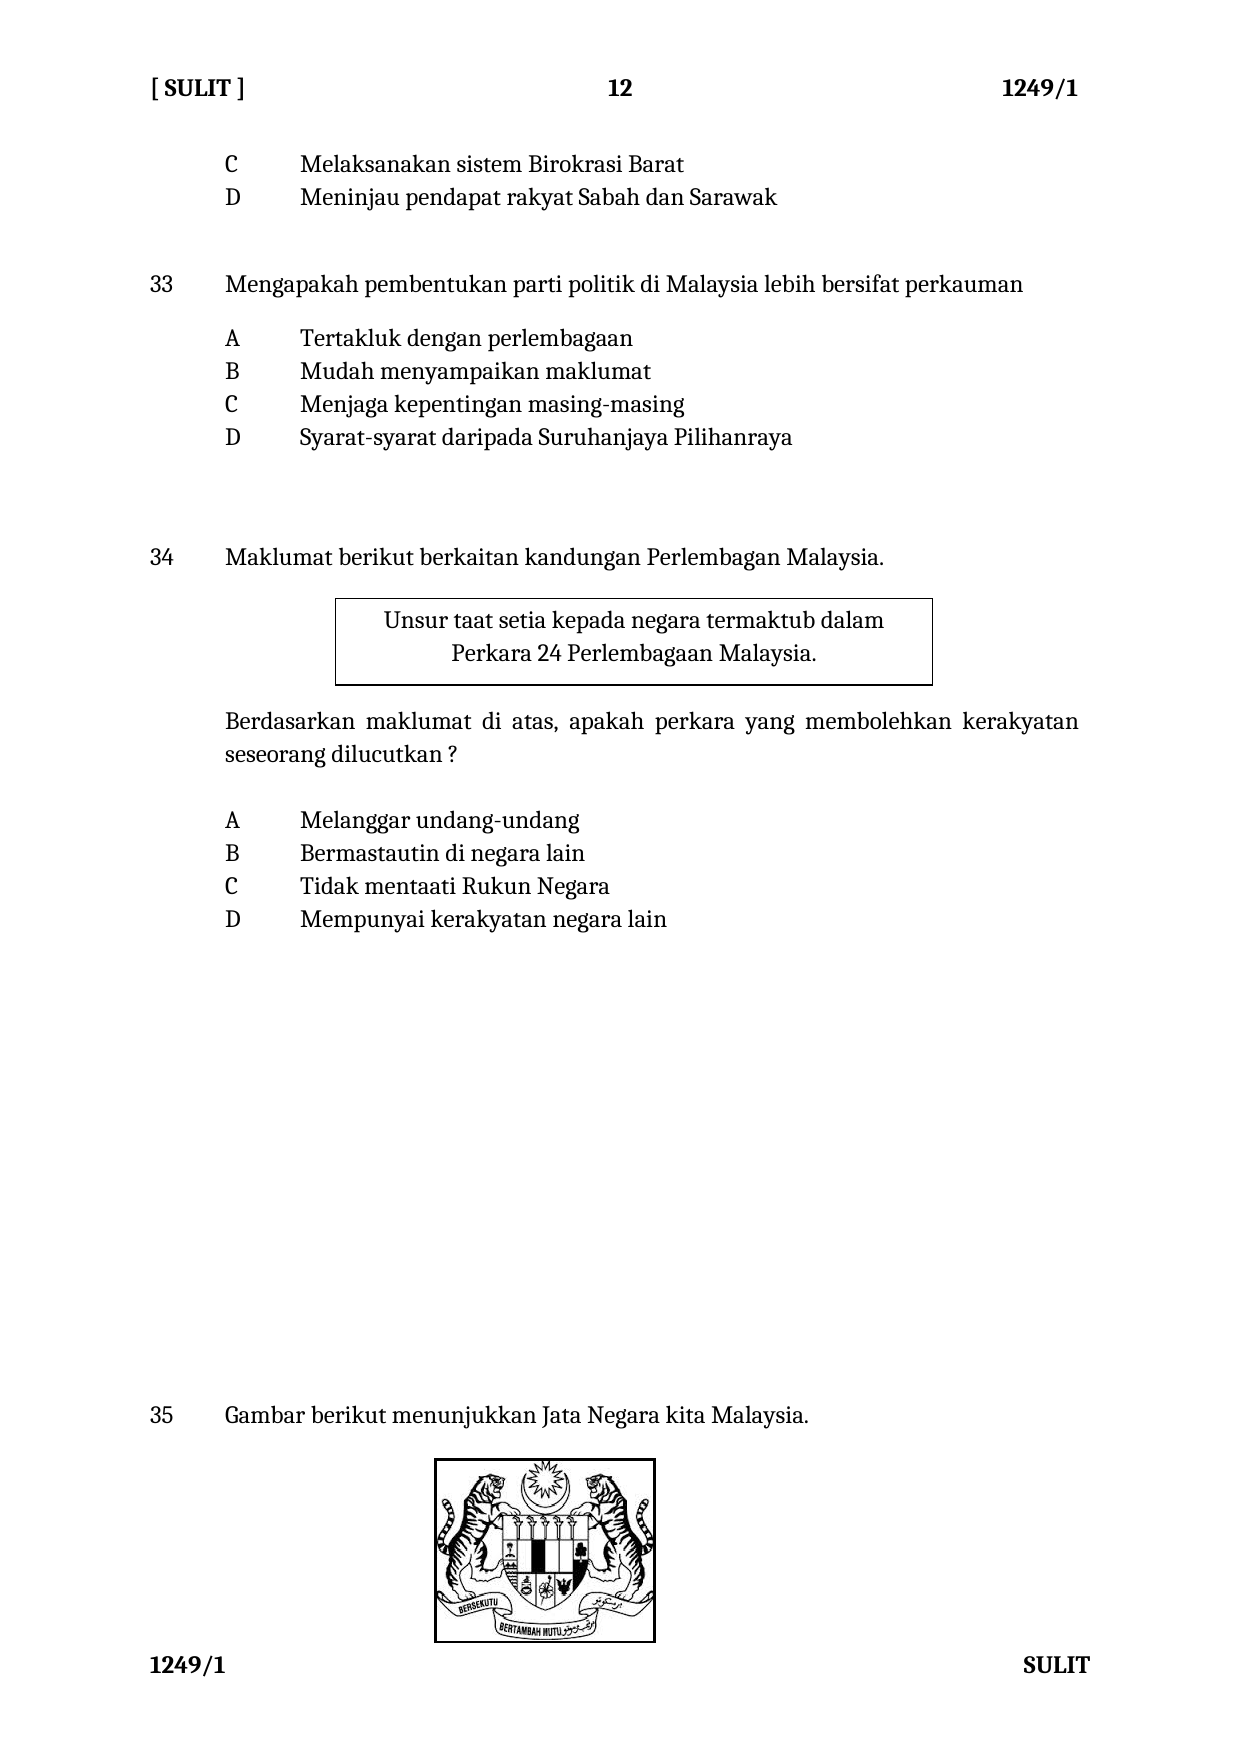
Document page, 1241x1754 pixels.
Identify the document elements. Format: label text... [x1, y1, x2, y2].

text C Menjaga kepentingan masing-masing [150, 390, 1090, 418]
text B Bermastautin di negara lain [150, 839, 1090, 868]
text D Mempunyai kerakyatan negara lain [150, 905, 1090, 934]
text A Tertakluk dengan perlembagaan [150, 324, 1090, 352]
text D Syarat-syarat daripada Suruhanjaya Pilihanraya [150, 423, 1090, 452]
text B Mudah menyampaikan maklumat [150, 357, 1090, 386]
text Berdasarkan maklumat di atas, apakah perkara yang membolehkan kerakyatan seseorang dilucutkan ? [150, 707, 1090, 769]
list D Meninjau pendapat rakyat Sabah dan Sarawak [225, 183, 1090, 212]
text 33 Mengapakah pembentukan parti politik di Malaysia lebih bersifat perkauman [150, 270, 1090, 299]
text A Melanggar undang-undang [150, 806, 1090, 835]
text 35 Gambar berikut menunjukkan Jata Negara kita Malaysia. [150, 1401, 1090, 1429]
text C Tidak mentaati Rukun Negara [150, 872, 1090, 901]
text 34 Maklumat berikut berkaitan kandungan Perlembagan Malaysia. [150, 543, 1090, 571]
list C Melaksanakan sistem Birokrasi Barat [225, 150, 1090, 179]
picture [437, 1461, 653, 1640]
